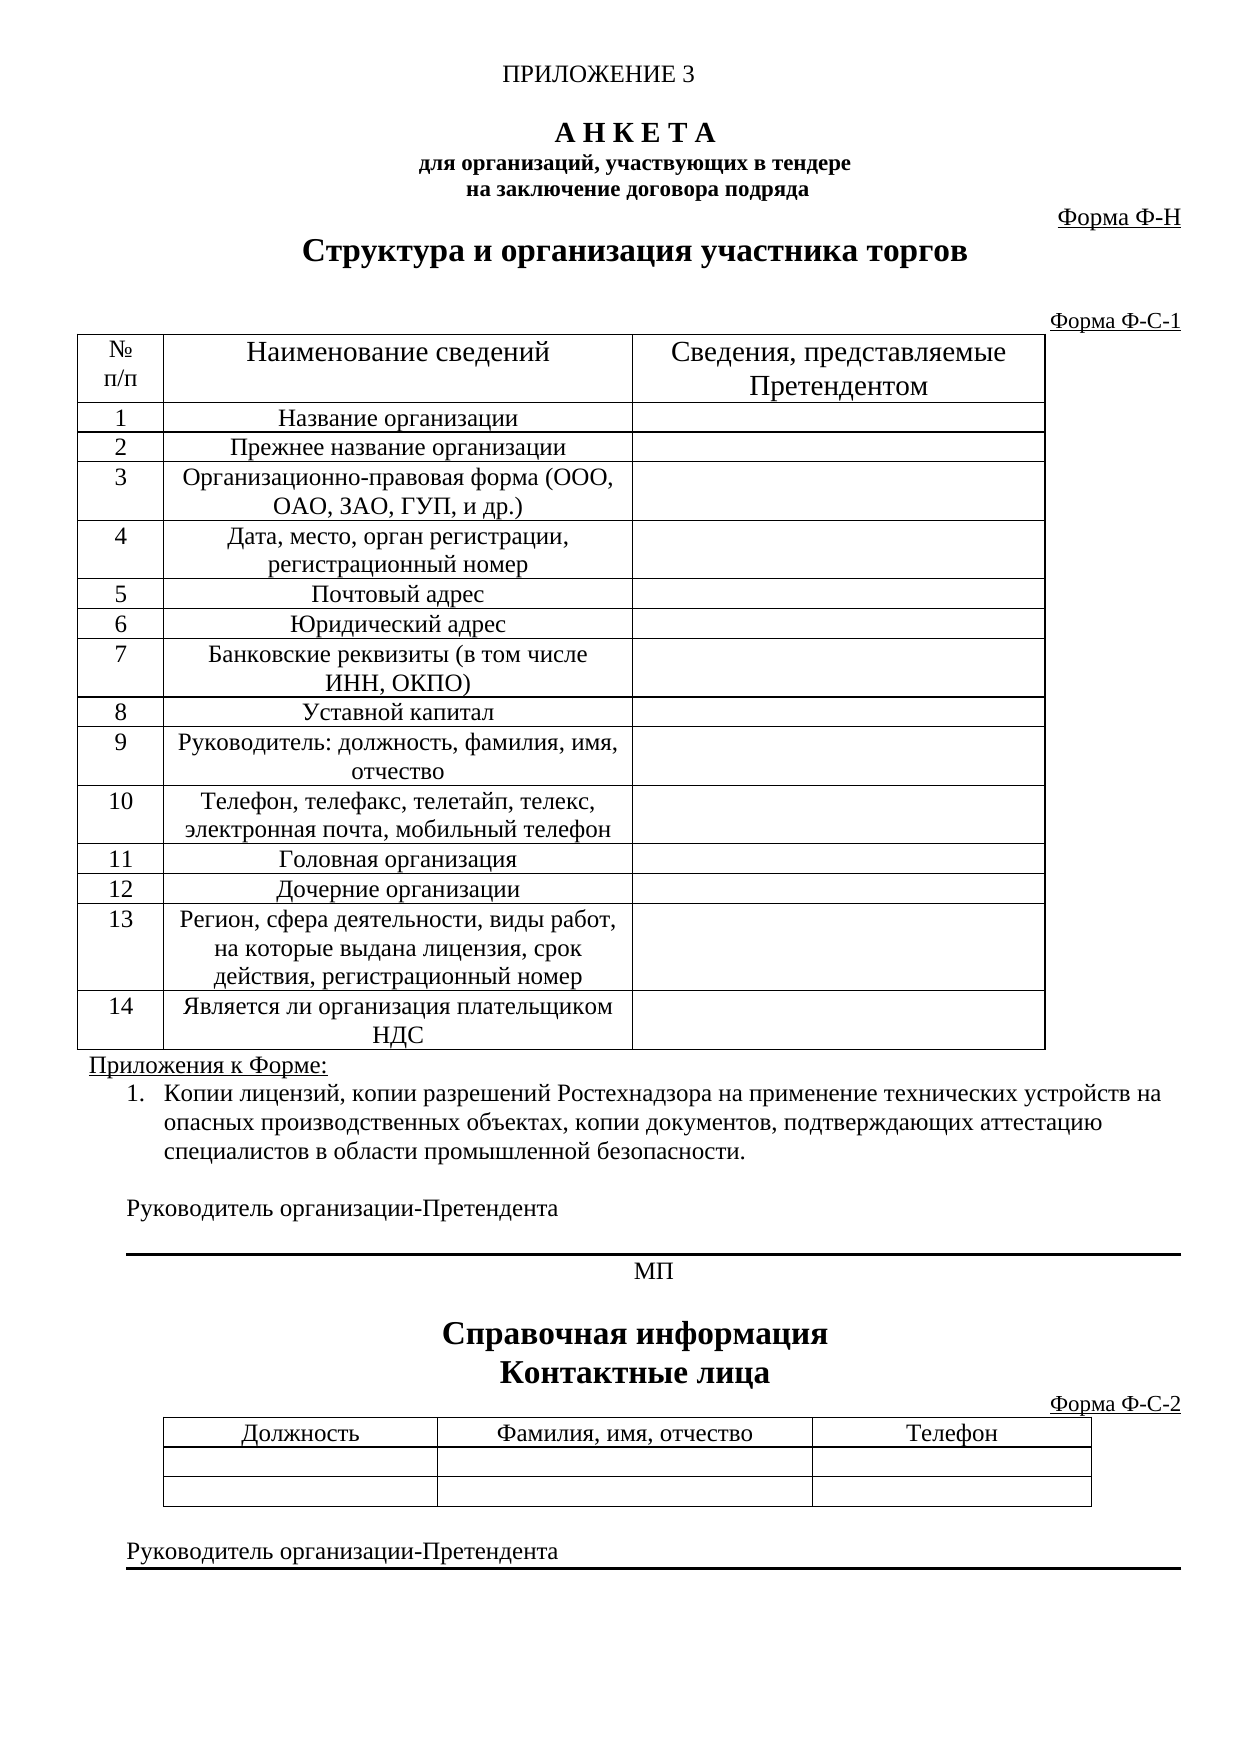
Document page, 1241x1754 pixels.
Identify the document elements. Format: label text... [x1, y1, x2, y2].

table_header Телефон [813, 1418, 1091, 1446]
table_cell Регион, сфера деятельности, виды работ, на которые выдана лицензия, срок действия, регистрационный номер [164, 904, 632, 990]
table_header Сведения, представляемые Претендентом [633, 335, 1044, 402]
text Руководитель организации-Претендента [126, 1536, 1181, 1567]
table_header № п/п [78, 335, 163, 402]
table_cell Дочерние организации [164, 874, 632, 903]
table_cell [633, 462, 1044, 520]
table_cell [633, 991, 1044, 1049]
table_cell Название организации [164, 403, 632, 431]
table_cell [633, 727, 1044, 785]
table_cell [633, 433, 1044, 461]
table_cell [633, 904, 1044, 990]
table_cell Почтовый адрес [164, 579, 632, 608]
table_cell 3 [78, 462, 163, 520]
table_cell [438, 1477, 812, 1506]
text Контактные лица [89, 1352, 1181, 1390]
table_cell [633, 609, 1044, 638]
table_cell 9 [78, 727, 163, 785]
text Руководитель организации-Претендента [126, 1193, 1181, 1222]
text Приложения к Форме: [89, 1050, 1181, 1078]
table_cell [164, 1477, 437, 1506]
table_header Фамилия, имя, отчество [438, 1418, 812, 1446]
table_cell 13 [78, 904, 163, 990]
text Форма Ф-С-1 [89, 307, 1181, 333]
table_cell Руководитель: должность, фамилия, имя, отчество [164, 727, 632, 785]
table_cell Организационно-правовая форма (ООО, ОАО, ЗАО, ГУП, и др.) [164, 462, 632, 520]
text Структура и организация участника торгов [89, 230, 1181, 269]
table_cell 11 [78, 844, 163, 873]
table_cell 4 [78, 521, 163, 578]
table_cell [633, 579, 1044, 608]
table_cell Прежнее название организации [164, 433, 632, 461]
table_cell [813, 1477, 1091, 1506]
text ПРИЛОЖЕНИЕ 3 [502, 59, 1181, 88]
table_cell 5 [78, 579, 163, 608]
table_cell 6 [78, 609, 163, 638]
text Справочная информация [89, 1314, 1181, 1352]
table_cell Дата, место, орган регистрации, регистрационный номер [164, 521, 632, 578]
table_cell 12 [78, 874, 163, 903]
table_cell [633, 698, 1044, 726]
table_cell [438, 1448, 812, 1476]
table_cell [633, 521, 1044, 578]
table_cell 1 [78, 403, 163, 431]
table_cell 14 [78, 991, 163, 1049]
table_cell Телефон, телефакс, телетайп, телекс, электронная почта, мобильный телефон [164, 786, 632, 843]
list Копии лицензий, копии разрешений Ростехнадзора на применение технических устройств на опасных производственных объектах, копии документов, подтверждающих аттестацию специалистов в области промышленной безопасности. [126, 1078, 1181, 1165]
table_cell Банковские реквизиты (в том числе ИНН, ОКПО) [164, 639, 632, 696]
table_cell 8 [78, 698, 163, 726]
text МП [126, 1256, 1181, 1285]
table_cell [633, 844, 1044, 873]
text Форма Ф-С-2 [89, 1390, 1181, 1417]
table_cell [633, 786, 1044, 843]
table_cell [633, 403, 1044, 431]
table_cell [164, 1448, 437, 1476]
table_cell Уставной капитал [164, 698, 632, 726]
table_cell Головная организация [164, 844, 632, 873]
table_header Должность [164, 1418, 437, 1446]
table_cell 2 [78, 433, 163, 461]
table_cell [633, 639, 1044, 696]
table_cell 7 [78, 639, 163, 696]
text Форма Ф-Н [89, 202, 1181, 230]
table_cell [813, 1448, 1091, 1476]
text для организаций, участвующих в тендере [89, 149, 1181, 175]
table_cell [633, 874, 1044, 903]
text А Н К Е Т А [89, 115, 1181, 149]
table_cell Является ли организация плательщиком НДС [164, 991, 632, 1049]
table_cell 10 [78, 786, 163, 843]
text на заключение договора подряда [89, 175, 1181, 202]
table_header Наименование сведений [164, 335, 632, 402]
table_cell Юридический адрес [164, 609, 632, 638]
